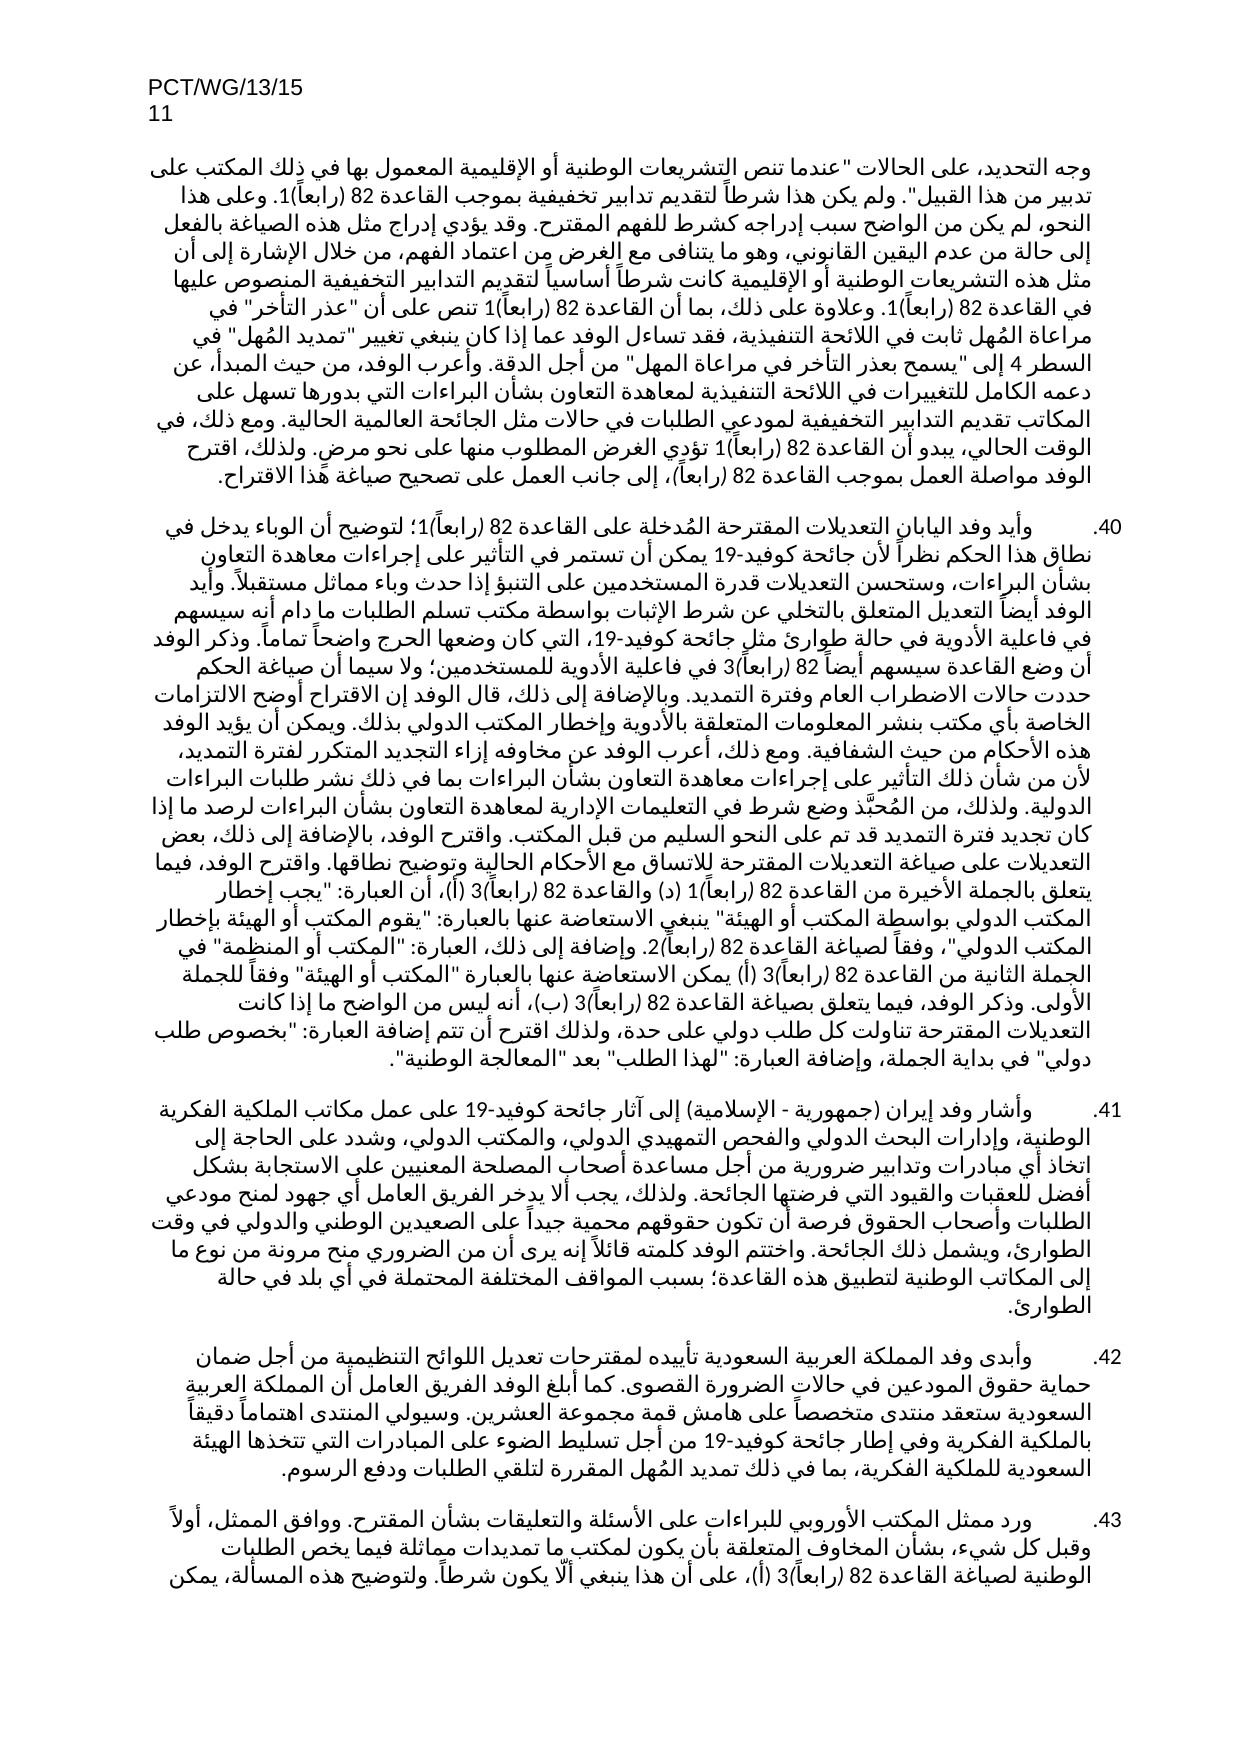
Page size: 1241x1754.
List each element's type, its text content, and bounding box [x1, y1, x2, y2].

text وأشار وفد إيران (جمهورية - الإسلامية) إلى آثار جائحة كوفيد-19 على عمل مكاتب الملكية الفكرية الوطنية، وإدارات البحث الدولي والفحص التمهيدي الدولي، والمكتب الدولي، وشدد على الحاجة إلى اتخاذ أي مبادرات وتدابير ضرورية من أجل مساعدة أصحاب المصلحة المعنيين على الاستجابة بشكل أفضل للعقبات والقيود التي فرضتها الجائحة. ولذلك، يجب ألا يدخر الفريق العامل أي جهود لمنح مودعي الطلبات وأصحاب الحقوق فرصة أن تكون حقوقهم محمية جيداً على الصعيدين الوطني والدولي في وقت الطوارئ، ويشمل ذلك الجائحة. واختتم الوفد كلمته قائلاً إنه يرى أن من الضروري منح مرونة من نوع ما إلى المكاتب الوطنية لتطبيق هذه القاعدة؛ بسبب المواقف المختلفة المحتملة في أي بلد في حالة الطوارئ. [148, 1095, 1092, 1319]
text وأيد وفد اليابان التعديلات المقترحة المُدخلة على القاعدة 82 (رابعاً)1؛ لتوضيح أن الوباء يدخل في نطاق هذا الحكم نظراً لأن جائحة كوفيد-19 يمكن أن تستمر في التأثير على إجراءات معاهدة التعاون بشأن البراءات، وستحسن التعديلات قدرة المستخدمين على التنبؤ إذا حدث وباء مماثل مستقبلاً. وأيد الوفد أيضاً التعديل المتعلق بالتخلي عن شرط الإثبات بواسطة مكتب تسلم الطلبات ما دام أنه سيسهم في فاعلية الأدوية في حالة طوارئ مثل جائحة كوفيد-19، التي كان وضعها الحرج واضحاً تماماً. وذكر الوفد أن وضع القاعدة سيسهم أيضاً 82 (رابعاً)3 في فاعلية الأدوية للمستخدمين؛ ولا سيما أن صياغة الحكم حددت حالات الاضطراب العام وفترة التمديد. وبالإضافة إلى ذلك، قال الوفد إن الاقتراح أوضح الالتزامات الخاصة بأي مكتب بنشر المعلومات المتعلقة بالأدوية وإخطار المكتب الدولي بذلك. ويمكن أن يؤيد الوفد هذه الأحكام من حيث الشفافية. ومع ذلك، أعرب الوفد عن مخاوفه إزاء التجديد المتكرر لفترة التمديد، لأن من شأن ذلك التأثير على إجراءات معاهدة التعاون بشأن البراءات بما في ذلك نشر طلبات البراءات الدولية. ولذلك، من المُحبَّذ وضع شرط في التعليمات الإدارية لمعاهدة التعاون بشأن البراءات لرصد ما إذا كان تجديد فترة التمديد قد تم على النحو السليم من قبل المكتب. واقترح الوفد، بالإضافة إلى ذلك، بعض التعديلات على صياغة التعديلات المقترحة للاتساق مع الأحكام الحالية وتوضيح نطاقها. واقترح الوفد، فيما يتعلق بالجملة الأخيرة من القاعدة 82 (رابعاً)1 (د) والقاعدة 82 (رابعاً)3 (أ)، أن العبارة: "يجب إخطار المكتب الدولي بواسطة المكتب أو الهيئة" ينبغي الاستعاضة عنها بالعبارة: "يقوم المكتب أو الهيئة بإخطار المكتب الدولي"، وفقاً لصياغة القاعدة 82 (رابعاً)2. وإضافة إلى ذلك، العبارة: "المكتب أو المنظمة" في الجملة الثانية من القاعدة 82 (رابعاً)3 (أ) يمكن الاستعاضة عنها بالعبارة "المكتب أو الهيئة" وفقاً للجملة الأولى. وذكر الوفد، فيما يتعلق بصياغة القاعدة 82 (رابعاً)3 (ب)، أنه ليس من الواضح ما إذا كانت التعديلات المقترحة تناولت كل طلب دولي على حدة، ولذلك اقترح أن تتم إضافة العبارة: "بخصوص طلب دولي" في بداية الجملة، وإضافة العبارة: "لهذا الطلب" بعد "المعالجة الوطنية". [148, 512, 1092, 1072]
text وأبدى وفد المملكة العربية السعودية تأييده لمقترحات تعديل اللوائح التنظيمية من أجل ضمان حماية حقوق المودعين في حالات الضرورة القصوى. كما أبلغ الوفد الفريق العامل أن المملكة العربية السعودية ستعقد منتدى متخصصاً على هامش قمة مجموعة العشرين. وسيولي المنتدى اهتماماً دقيقاً بالملكية الفكرية وفي إطار جائحة كوفيد-19 من أجل تسليط الضوء على المبادرات التي تتخذها الهيئة السعودية للملكية الفكرية، بما في ذلك تمديد المُهل المقررة لتلقي الطلبات ودفع الرسوم. [148, 1342, 1092, 1483]
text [148, 153, 1092, 489]
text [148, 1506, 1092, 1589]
